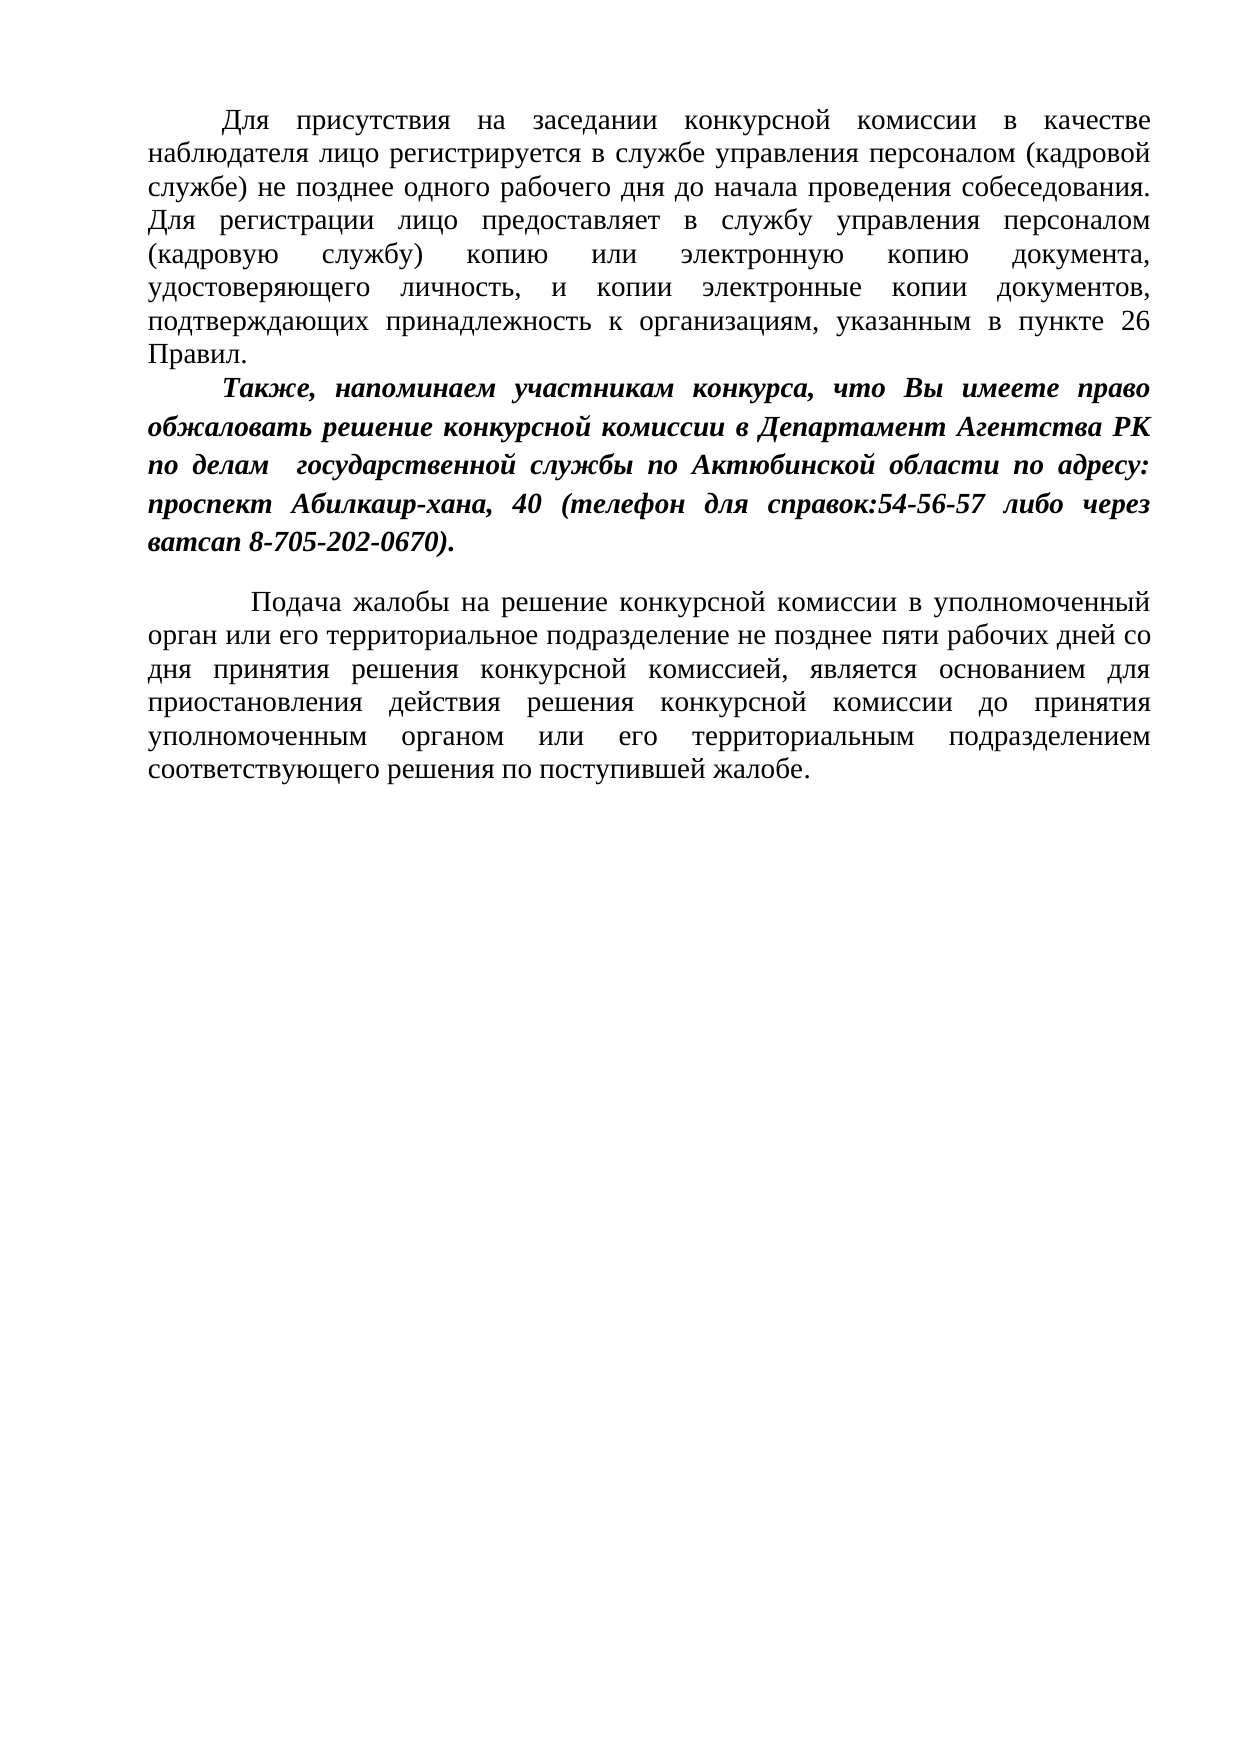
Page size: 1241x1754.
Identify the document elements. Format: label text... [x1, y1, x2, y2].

text Подача жалобы на решение конкурсной комиссии в уполномоченный орган или его территориальное подразделение не позднее пяти рабочих дней со дня принятия решения конкурсной комиссией, является основанием для приостановления действия решения конкурсной комиссии до принятия уполномоченным органом или его территориальным подразделением соответствующего решения по поступившей жалобе. [148, 584, 1152, 785]
text Также, напоминаем участникам конкурса, что Вы имеете право обжаловать решение конкурсной комиссии в Департамент Агентства РК по делам государственной службы по Актюбинской области по адресу: проспект Абилкаир-хана, 40 (телефон для справок:54-56-57 либо через ватсап 8-705-202-0670). [148, 370, 1152, 558]
text Для присутствия на заседании конкурсной комиссии в качестве наблюдателя лицо регистрируется в службе управления персоналом (кадровой службе) не позднее одного рабочего дня до начала проведения собеседования. Для регистрации лицо предоставляет в службу управления персоналом (кадровую службу) копию или электронную копию документа, удостоверяющего личность, и копии электронные копии документов, подтверждающих принадлежность к организациям, указанным в пункте 26 Правил. [148, 102, 1152, 370]
